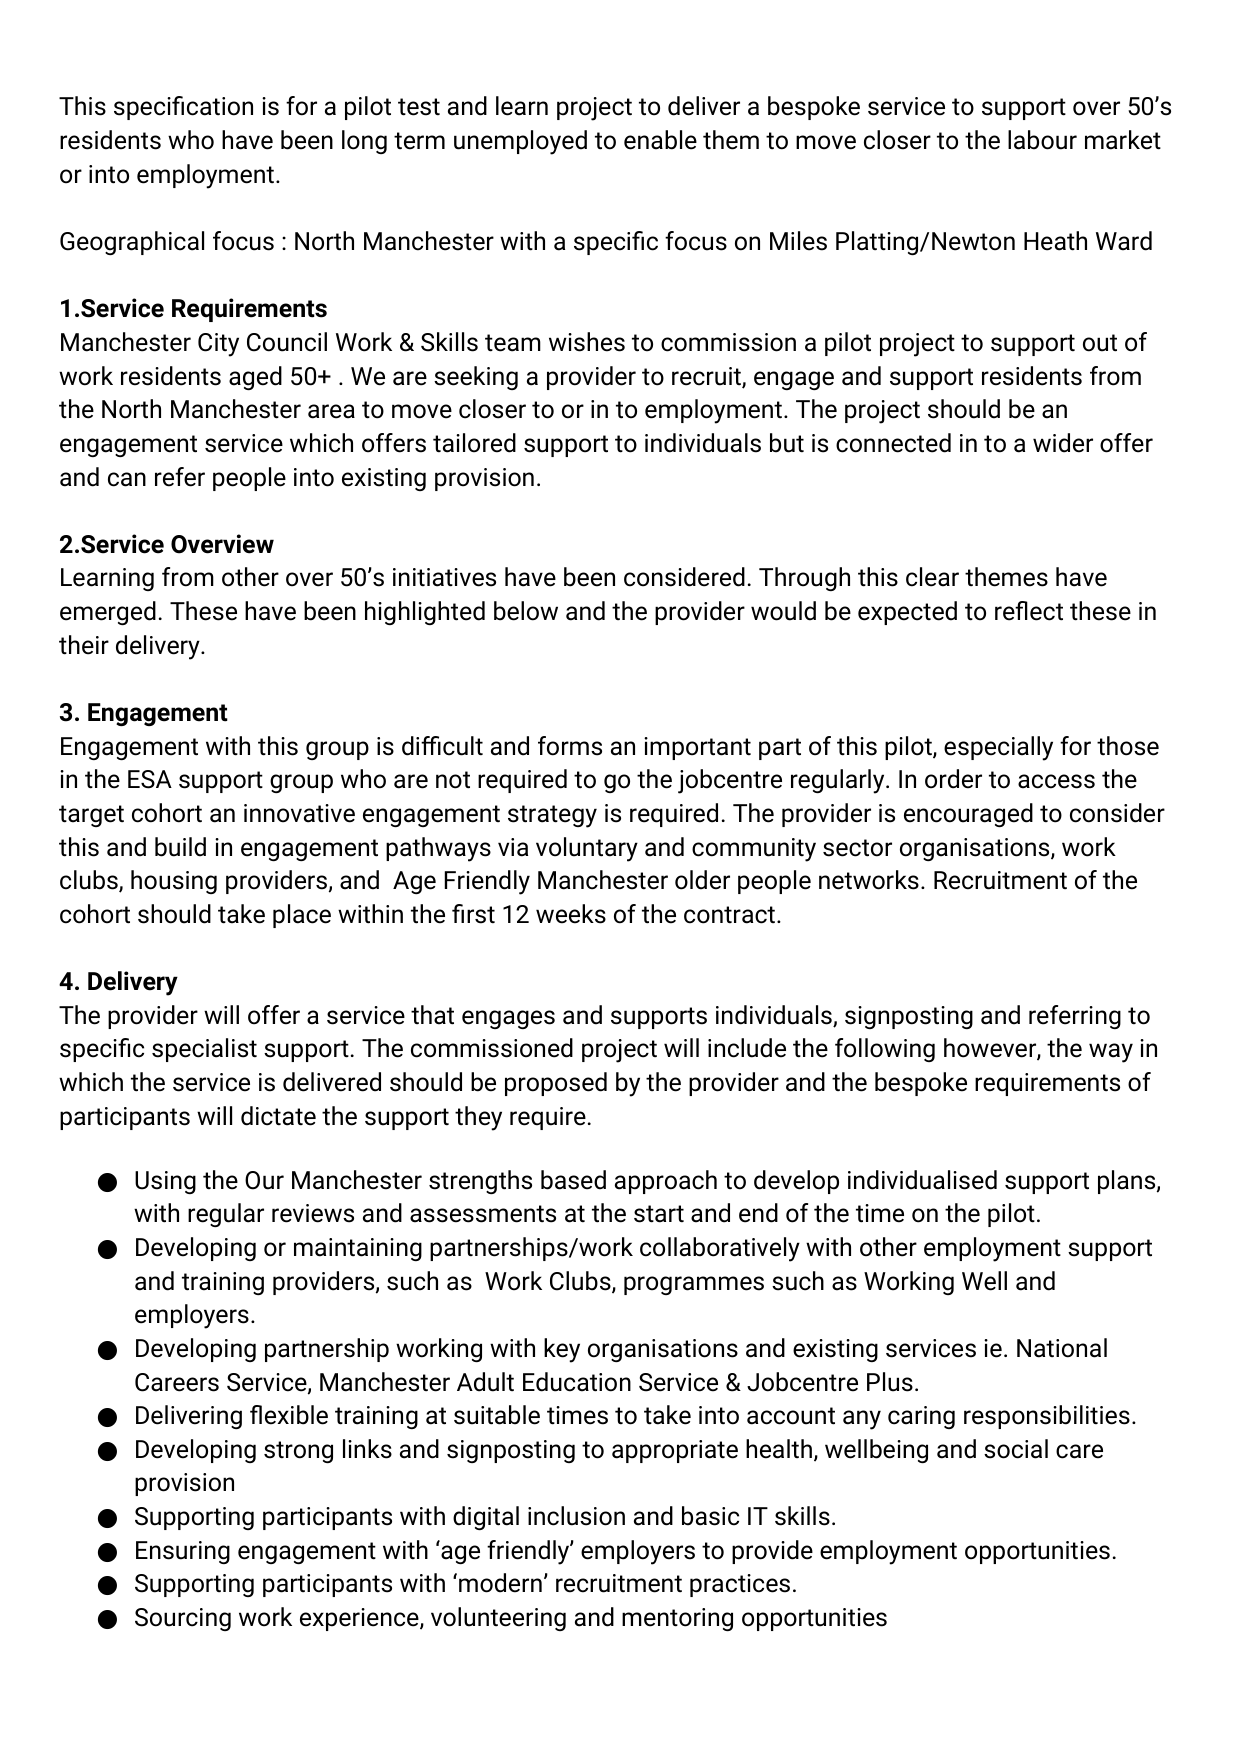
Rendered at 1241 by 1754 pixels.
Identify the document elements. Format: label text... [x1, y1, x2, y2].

text 4. Delivery [59, 967, 1181, 997]
list Supporting participants with ‘modern’ recruitment practices. [96, 1569, 1181, 1599]
text 3. Engagement Engagement with this group is difficult and forms an important part of this pilot, especially for those in the ESA support group who are not required to go the jobcentre regularly. In order to access the target cohort an innovative engagement strategy is required. The provider is encouraged to consider this and build in engagement pathways via voluntary and community sector organisations, work clubs, housing providers, and Age Friendly Manchester older people networks. Recruitment of the cohort should take place within the first 12 weeks of the contract. [59, 698, 1181, 929]
text Geographical focus : North Manchester with a specific focus on Miles Platting/Newton Heath Ward [59, 227, 1181, 256]
list Supporting participants with digital inclusion and basic IT skills. [96, 1502, 1181, 1532]
list Developing or maintaining partnerships/work collaboratively with other employment support and training providers, such as Work Clubs, programmes such as Working Well and employers. [96, 1233, 1181, 1330]
list Sourcing work experience, volunteering and mentoring opportunities [96, 1603, 1181, 1632]
text Manchester City Council Work & Skills team wishes to commission a pilot project to support out of work residents aged 50+ . We are seeking a provider to recruit, engage and support residents from the North Manchester area to move closer to or in to employment. The project should be an engagement service which offers tailored support to individuals but is connected in to a wider offer and can refer people into existing provision. [59, 328, 1181, 492]
list Developing strong links and signposting to appropriate health, wellbeing and social care provision [96, 1435, 1181, 1498]
text This specification is for a pilot test and learn project to deliver a bespoke service to support over 50’s residents who have been long term unemployed to enable them to move closer to the labour market or into employment. [59, 93, 1181, 189]
text Learning from other over 50’s initiatives have been considered. Through this clear themes have emerged. These have been highlighted below and the provider would be expected to reflect these in their delivery. [59, 564, 1181, 660]
text 2.Service Overview [59, 530, 1181, 559]
list Delivering flexible training at suitable times to take into account any caring responsibilities. [96, 1401, 1181, 1431]
list Using the Our Manchester strengths based approach to develop individualised support plans, with regular reviews and assessments at the start and end of the time on the pilot. [96, 1166, 1181, 1229]
list Ensuring engagement with ‘age friendly’ employers to provide employment opportunities. [96, 1536, 1181, 1565]
list Developing partnership working with key organisations and existing services ie. National Careers Service, Manchester Adult Education Service & Jobcentre Plus. [96, 1334, 1181, 1397]
text 1.Service Requirements [59, 294, 1181, 324]
text The provider will offer a service that engages and supports individuals, signposting and referring to specific specialist support. The commissioned project will include the following however, the way in which the service is delivered should be proposed by the provider and the bespoke requirements of participants will dictate the support they require. [59, 1001, 1181, 1131]
